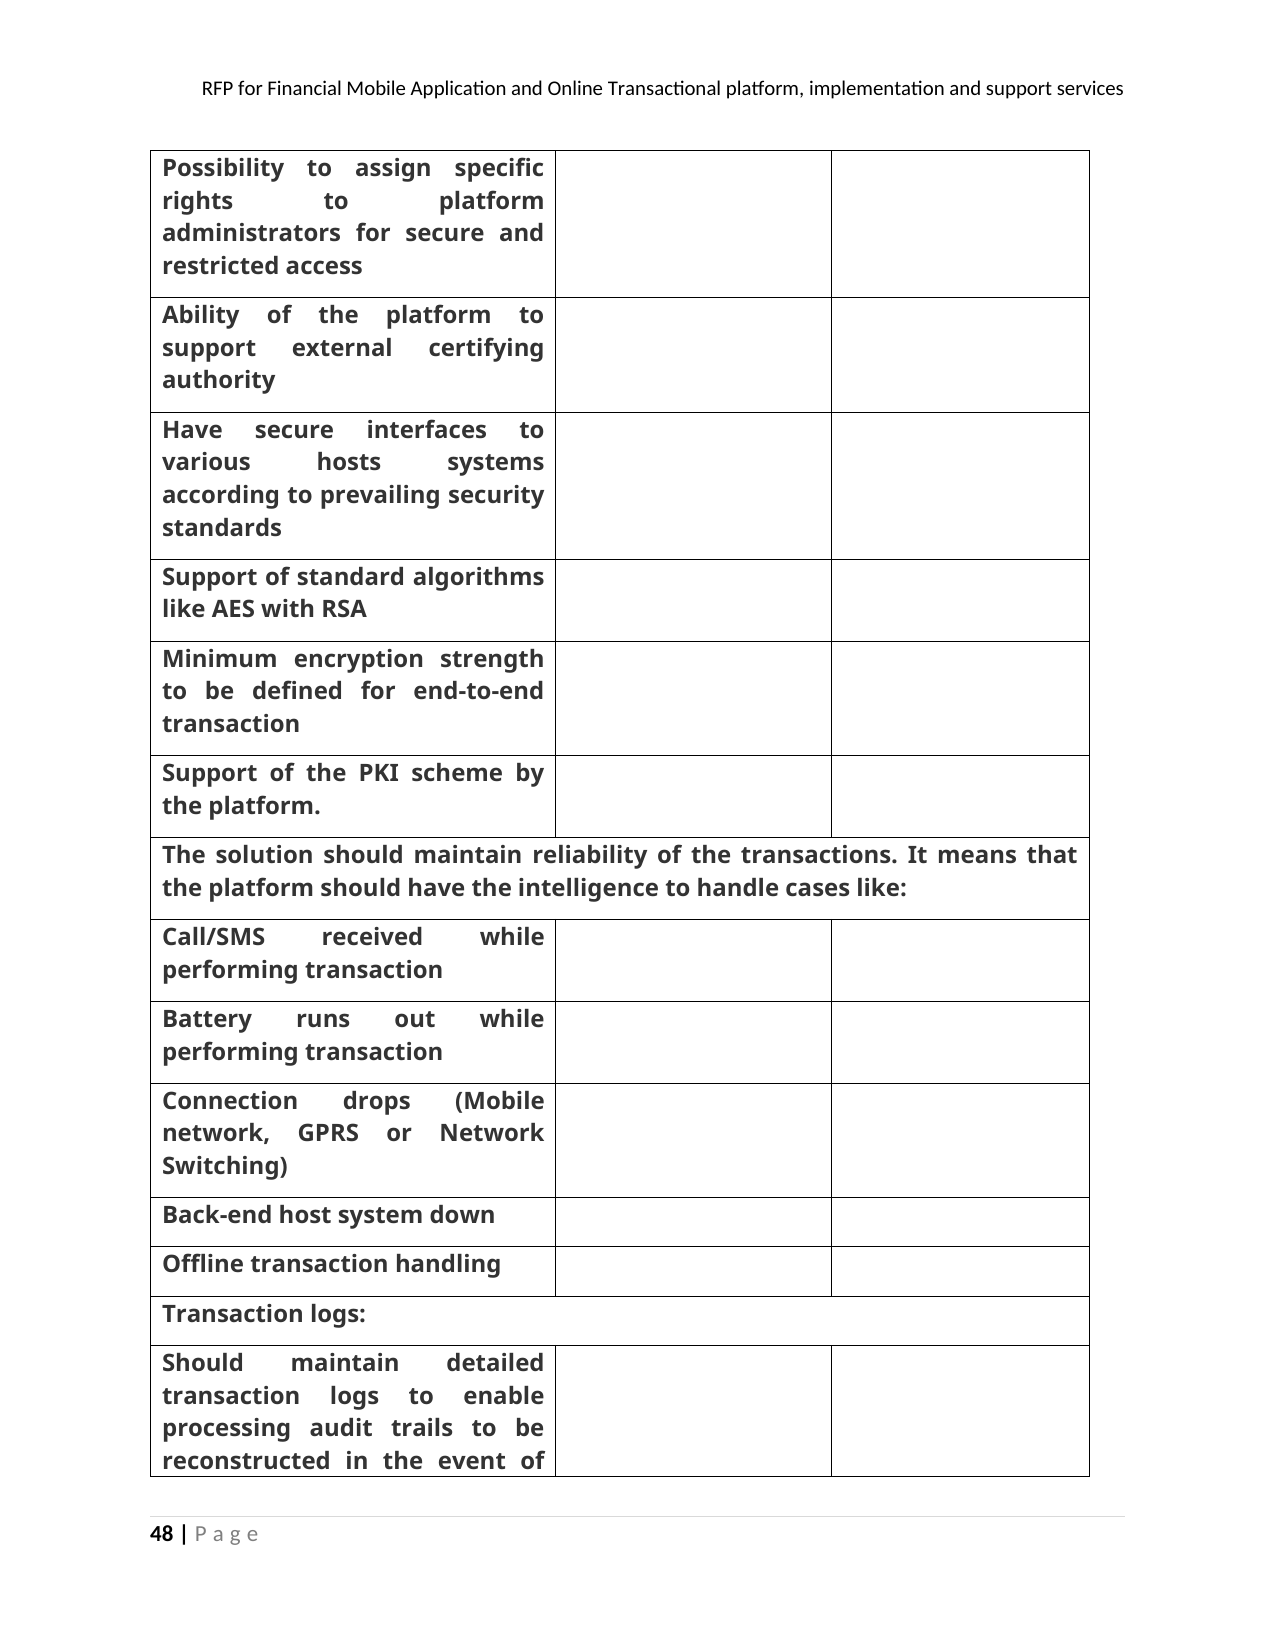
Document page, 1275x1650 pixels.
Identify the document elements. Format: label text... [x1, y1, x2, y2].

table_cell Have secure interfaces to various hosts systems according to prevailing security standards [151, 413, 555, 559]
table_cell [832, 1198, 1089, 1246]
table_cell [832, 920, 1089, 1001]
table_cell Support of standard algorithms like AES with RSA [151, 560, 555, 641]
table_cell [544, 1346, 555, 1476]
table_cell The solution should maintain reliability of the transactions. It means that the platform should have the intelligence to handle cases like: [151, 838, 1089, 919]
table_cell [832, 298, 1089, 412]
table_cell Ability of the platform to support external certifying authority [151, 298, 555, 412]
table_cell [556, 1002, 831, 1082]
table_cell Connection drops (Mobile network, GPRS or Network Switching) [151, 1084, 555, 1197]
table_cell Possibility to assign specific rights to platform administrators for secure and restricted access [151, 151, 555, 297]
table_cell [556, 151, 831, 297]
table_cell Offline transaction handling [151, 1247, 555, 1296]
table_cell Transaction logs: [151, 1297, 1089, 1345]
table_cell Back-end host system down [151, 1198, 555, 1246]
table_cell [556, 298, 831, 412]
table_cell [556, 920, 831, 1001]
table_cell [832, 1346, 1089, 1476]
table_cell [556, 642, 831, 755]
table_cell [832, 642, 1089, 755]
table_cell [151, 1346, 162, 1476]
table_cell [832, 1247, 1089, 1296]
table_cell [556, 1084, 831, 1197]
table_cell [556, 1198, 831, 1246]
table_cell Minimum encryption strength to be defined for end-to-end transaction [151, 642, 555, 755]
table_cell [832, 756, 1089, 837]
table_cell [556, 1247, 831, 1296]
table_cell [832, 1002, 1089, 1082]
table_cell [832, 560, 1089, 641]
table_cell [556, 756, 831, 837]
table_cell [832, 1084, 1089, 1197]
table_cell Call/SMS received while performing transaction [151, 920, 555, 1001]
table_cell [556, 1346, 831, 1476]
table_cell Battery runs out while performing transaction [151, 1002, 555, 1082]
table_cell Support of the PKI scheme by the platform. [151, 756, 555, 837]
table_cell [556, 413, 831, 559]
table_cell [556, 560, 831, 641]
table_cell [832, 413, 1089, 559]
table_cell [832, 151, 1089, 297]
